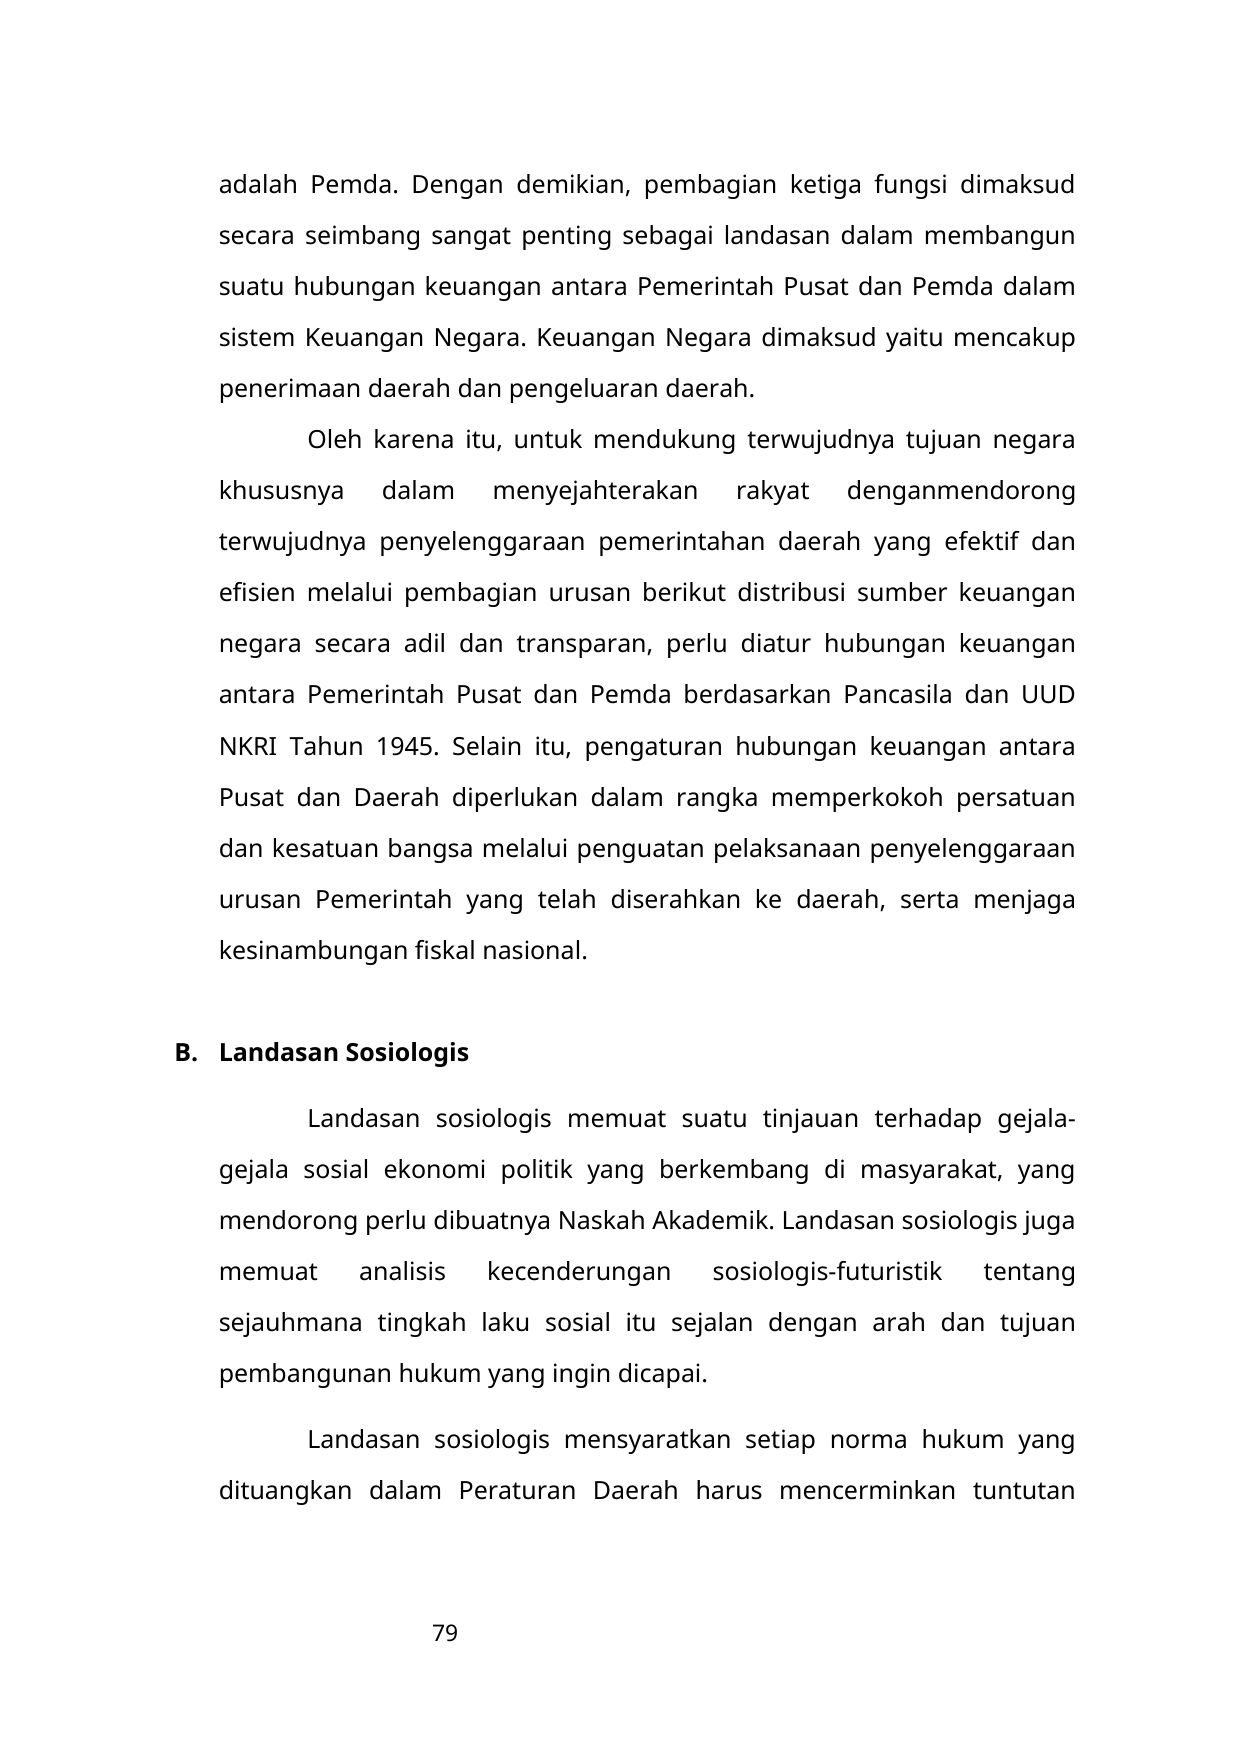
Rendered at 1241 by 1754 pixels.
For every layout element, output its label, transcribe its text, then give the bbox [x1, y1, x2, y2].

list Landasan Sosiologis [174, 1035, 1088, 1069]
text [218, 1421, 1077, 1506]
text Landasan sosiologis memuat suatu tinjauan terhadap gejala-gejala sosial ekonomi politik yang berkembang di masyarakat, yang mendorong perlu dibuatnya Naskah Akademik. Landasan sosiologis juga memuat analisis kecenderungan sosiologis-futuristik tentang sejauhmana tingkah laku sosial itu sejalan dengan arah dan tujuan pembangunan hukum yang ingin dicapai. [218, 1100, 1077, 1390]
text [218, 167, 1077, 405]
text Oleh karena itu, untuk mendukung terwujudnya tujuan negara khususnya dalam menyejahterakan rakyat denganmendorong terwujudnya penyelenggaraan pemerintahan daerah yang efektif dan efisien melalui pembagian urusan berikut distribusi sumber keuangan negara secara adil dan transparan, perlu diatur hubungan keuangan antara Pemerintah Pusat dan Pemda berdasarkan Pancasila dan UUD NKRI Tahun 1945. Selain itu, pengaturan hubungan keuangan antara Pusat dan Daerah diperlukan dalam rangka memperkokoh persatuan dan kesatuan bangsa melalui penguatan pelaksanaan penyelenggaraan urusan Pemerintah yang telah diserahkan ke daerah, serta menjaga kesinambungan fiskal nasional. [218, 422, 1077, 966]
